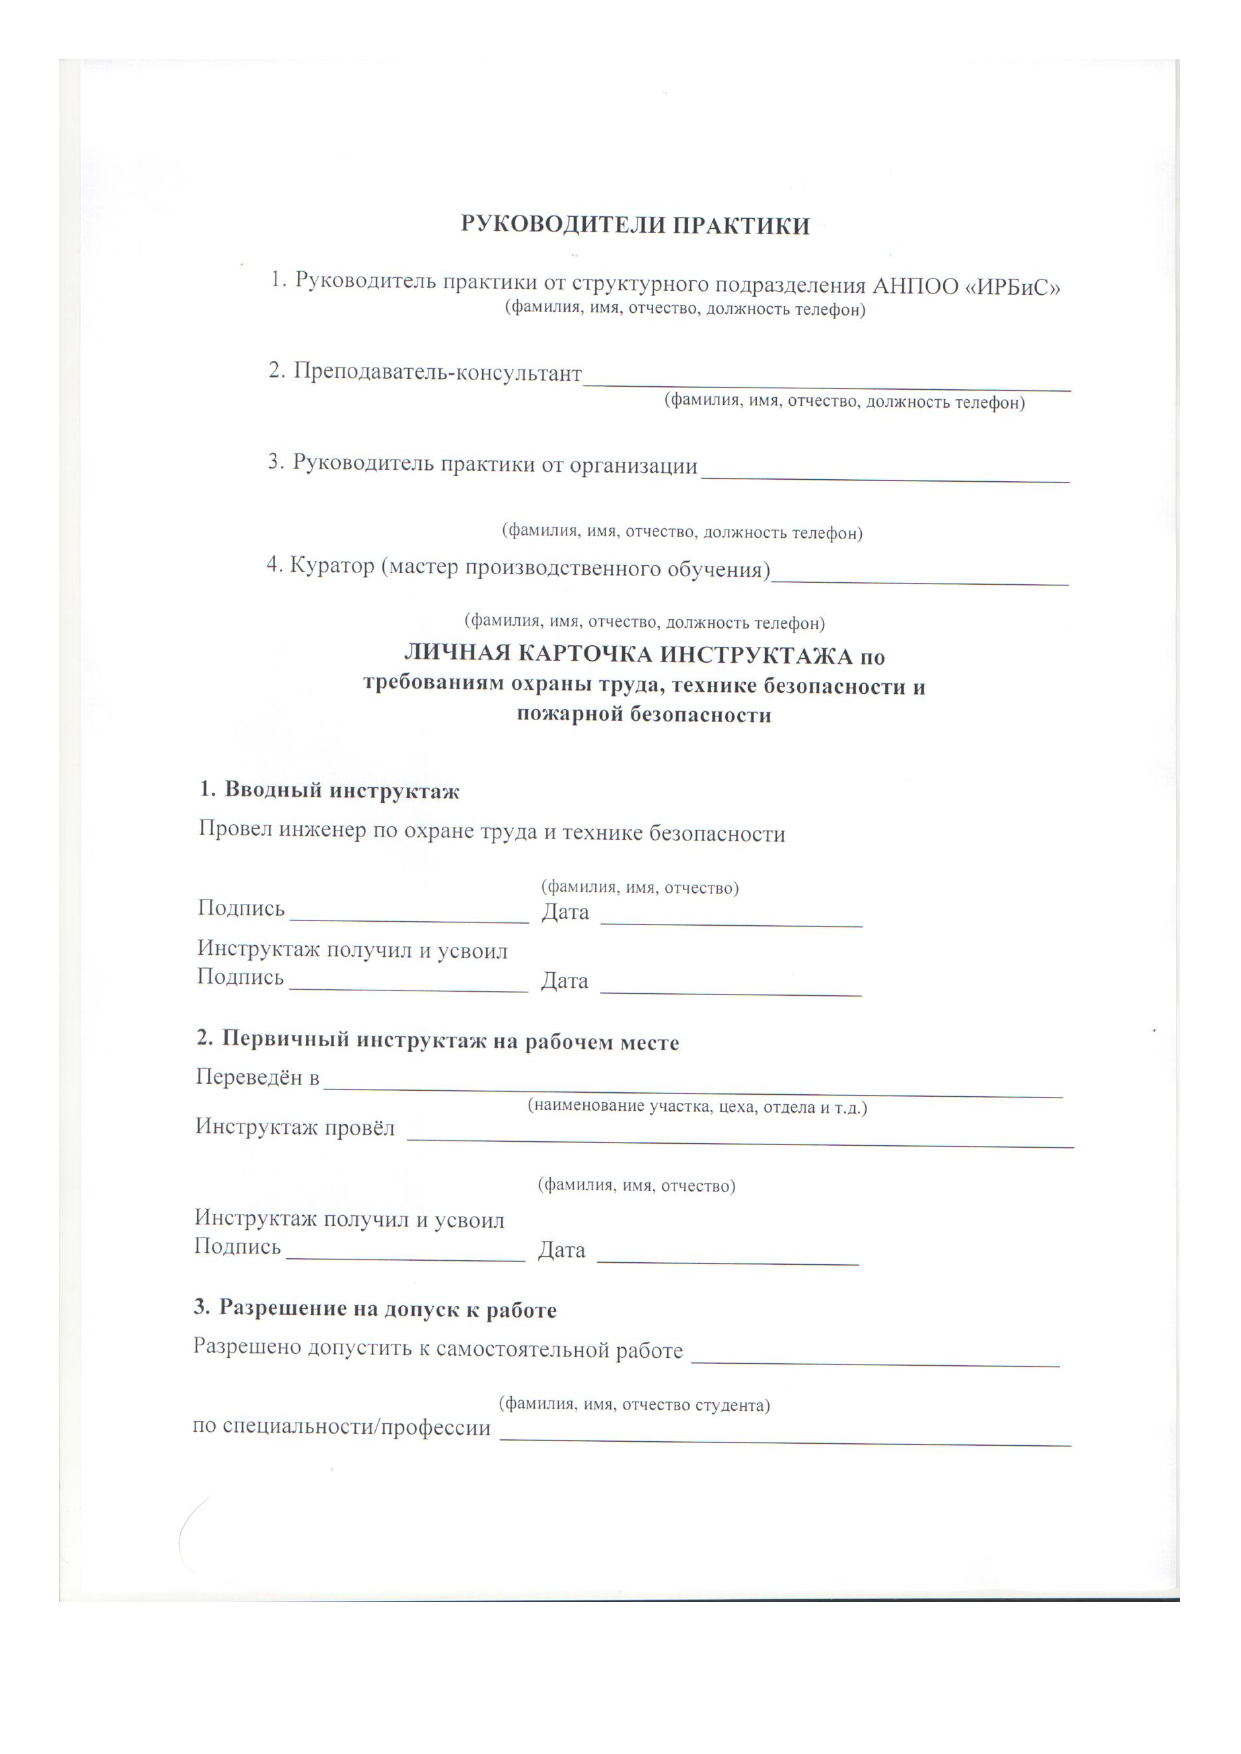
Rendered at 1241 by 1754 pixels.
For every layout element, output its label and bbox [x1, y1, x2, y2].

picture [59, 59, 1182, 1602]
